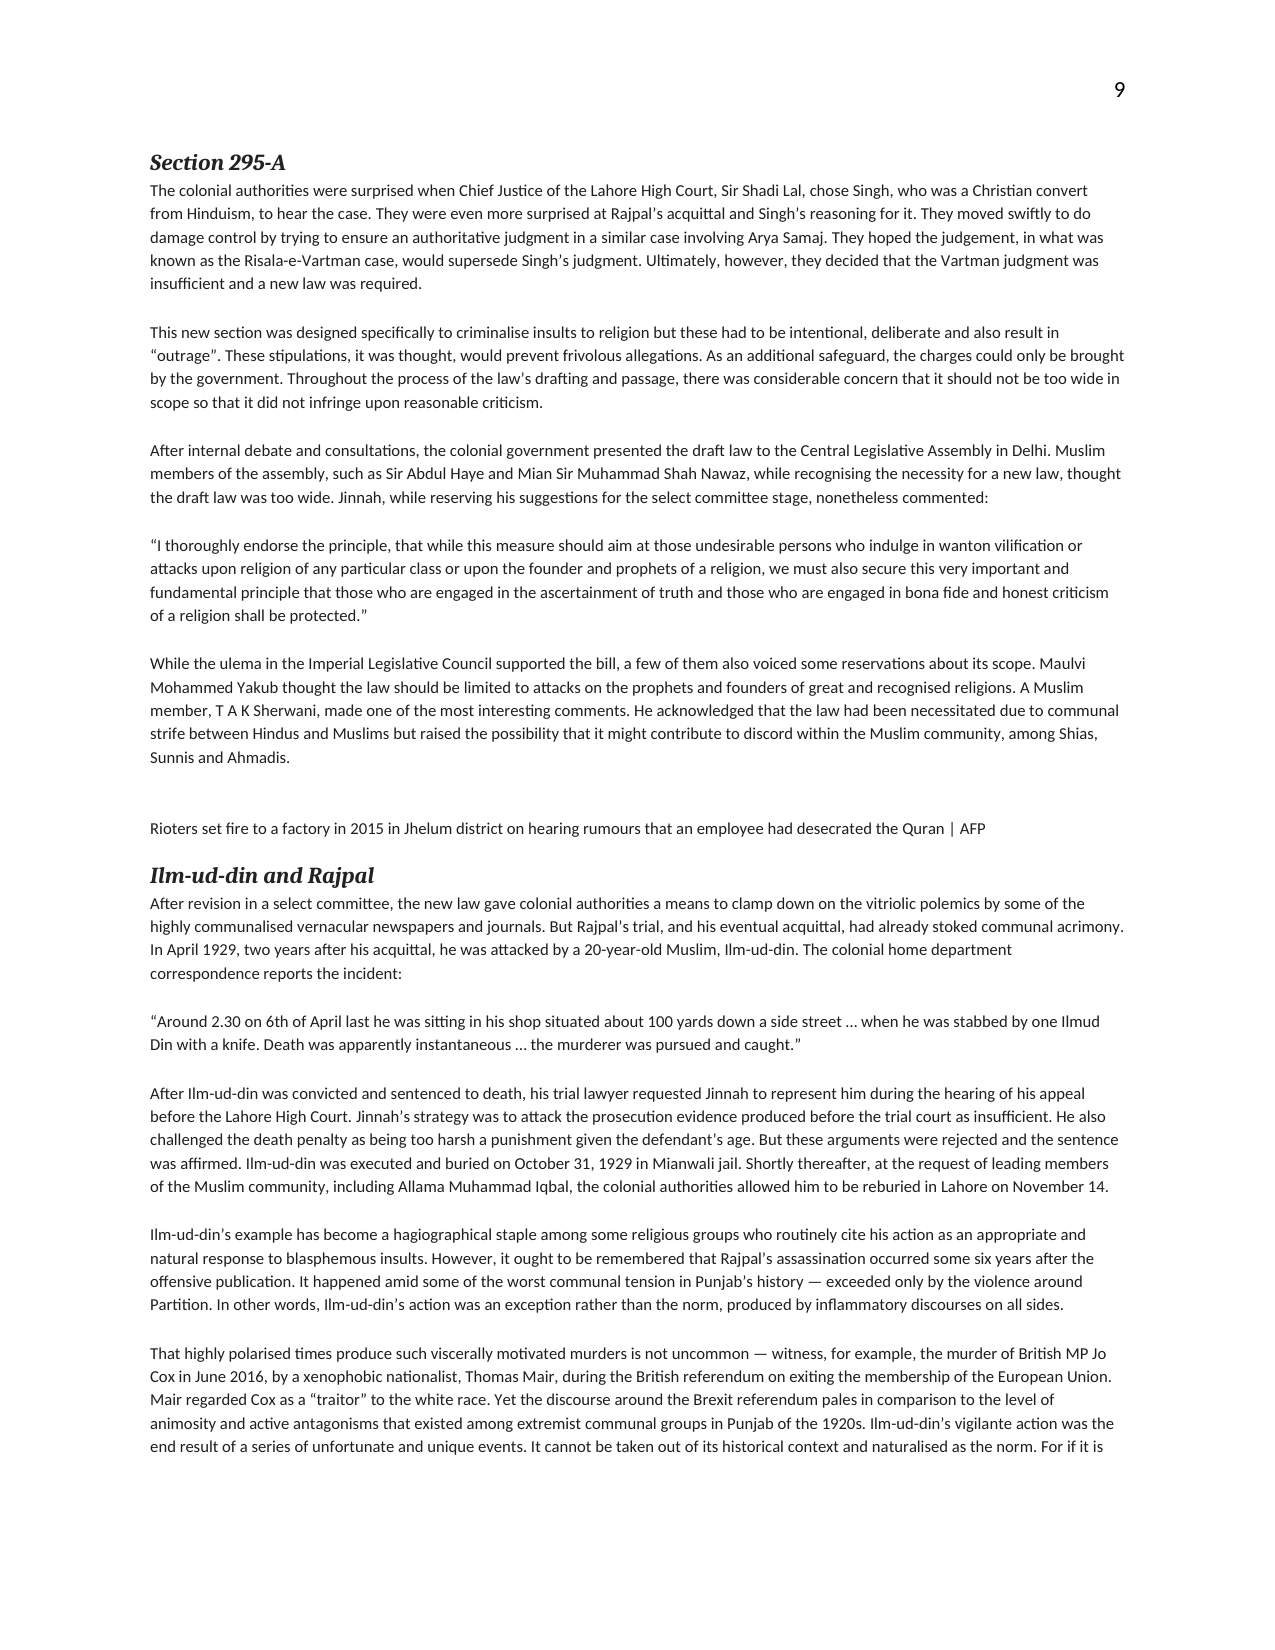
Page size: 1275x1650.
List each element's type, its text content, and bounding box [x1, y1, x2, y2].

text “I thoroughly endorse the principle, that while this measure should aim at those undesirable persons who indulge in wanton vilification or attacks upon religion of any particular class or upon the founder and prophets of a religion, we must also secure this very important and fundamental principle that those who are engaged in the ascertainment of truth and those who are engaged in bona fide and honest criticism of a religion shall be protected.” [150, 535, 1125, 626]
text The colonial authorities were surprised when Chief Justice of the Lahore High Court, Sir Shadi Lal, chose Singh, who was a Christian convert from Hinduism, to hear the case. They were even more surprised at Rajpal’s acquittal and Singh’s reasoning for it. They moved swiftly to do damage control by trying to ensure an authoritative judgment in a similar case involving Arya Samaj. They hoped the judgement, in what was known as the Risala-e-Vartman case, would supersede Singh’s judgment. Ultimately, however, they decided that the Vartman judgment was insufficient and a new law was required. [150, 180, 1125, 294]
text After internal debate and consultations, the colonial government presented the draft law to the Central Legislative Assembly in Delhi. Muslim members of the assembly, such as Sir Abdul Haye and Mian Sir Muhammad Shah Nawaz, while recognising the necessity for a new law, thought the draft law was too wide. Jinnah, while reserving his suggestions for the select committee stage, nonetheless commented: [150, 440, 1125, 507]
text While the ulema in the Imperial Legislative Council supported the bill, a few of them also voiced some reservations about its scope. Maulvi Mohammed Yakub thought the law should be limited to attacks on the prophets and founders of great and recognised religions. A Muslim member, T A K Sherwani, made one of the most interesting comments. He acknowledged that the law had been necessitated due to communal strife between Hindus and Muslims but raised the possibility that it might contribute to discord within the Muslim community, among Shias, Sunnis and Ahmadis. [150, 653, 1125, 767]
text After Ilm-ud-din was convicted and sentenced to death, his trial lawyer requested Jinnah to represent him during the hearing of his appeal before the Lahore High Court. Jinnah’s strategy was to attack the prosecution evidence produced before the trial court as insufficient. He also challenged the death penalty as being too harsh a punishment given the defendant’s age. But these arguments were rejected and the sentence was affirmed. Ilm-ud-din was executed and buried on October 31, 1929 in Mianwali jail. Shortly thereafter, at the request of leading members of the Muslim community, including Allama Muhammad Iqbal, the colonial authorities allowed him to be reburied in Lahore on November 14. [150, 1083, 1125, 1197]
text “Around 2.30 on 6th of April last he was sitting in his shop situated about 100 yards down a side street … when he was stabbed by one Ilmud Din with a knife. Death was apparently instantaneous … the murderer was pursued and caught.” [150, 1011, 1125, 1055]
subtitle Ilm-ud-din and Rajpal [150, 863, 1125, 889]
text Rioters set fire to a factory in 2015 in Jhelum district on hearing rumours that an employee had desecrated the Quran | AFP [150, 818, 1125, 839]
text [150, 1343, 1125, 1457]
text Ilm-ud-din’s example has become a hagiographical staple among some religious groups who routinely cite his action as an appropriate and natural response to blasphemous insults. However, it ought to be remembered that Rajpal’s assassination occurred some six years after the offensive publication. It happened amid some of the worst communal tension in Punjab’s history — exceeded only by the violence around Partition. In other words, Ilm-ud-din’s action was an exception rather than the norm, produced by inflammatory discourses on all sides. [150, 1224, 1125, 1315]
subtitle Section 295-A [150, 150, 1125, 176]
text After revision in a select committee, the new law gave colonial authorities a means to clamp down on the vitriolic polemics by some of the highly communalised vernacular newspapers and journals. But Rajpal’s trial, and his eventual acquittal, had already stoked communal acrimony. In April 1929, two years after his acquittal, he was attacked by a 20-year-old Muslim, Ilm-ud-din. The colonial home department correspondence reports the incident: [150, 893, 1125, 983]
text This new section was designed specifically to criminalise insults to religion but these had to be intentional, deliberate and also result in “outrage”. These stipulations, it was thought, would prevent frivolous allegations. As an additional safeguard, the charges could only be brought by the government. Throughout the process of the law’s drafting and passage, there was considerable concern that it should not be too wide in scope so that it did not infringe upon reasonable criticism. [150, 322, 1125, 412]
